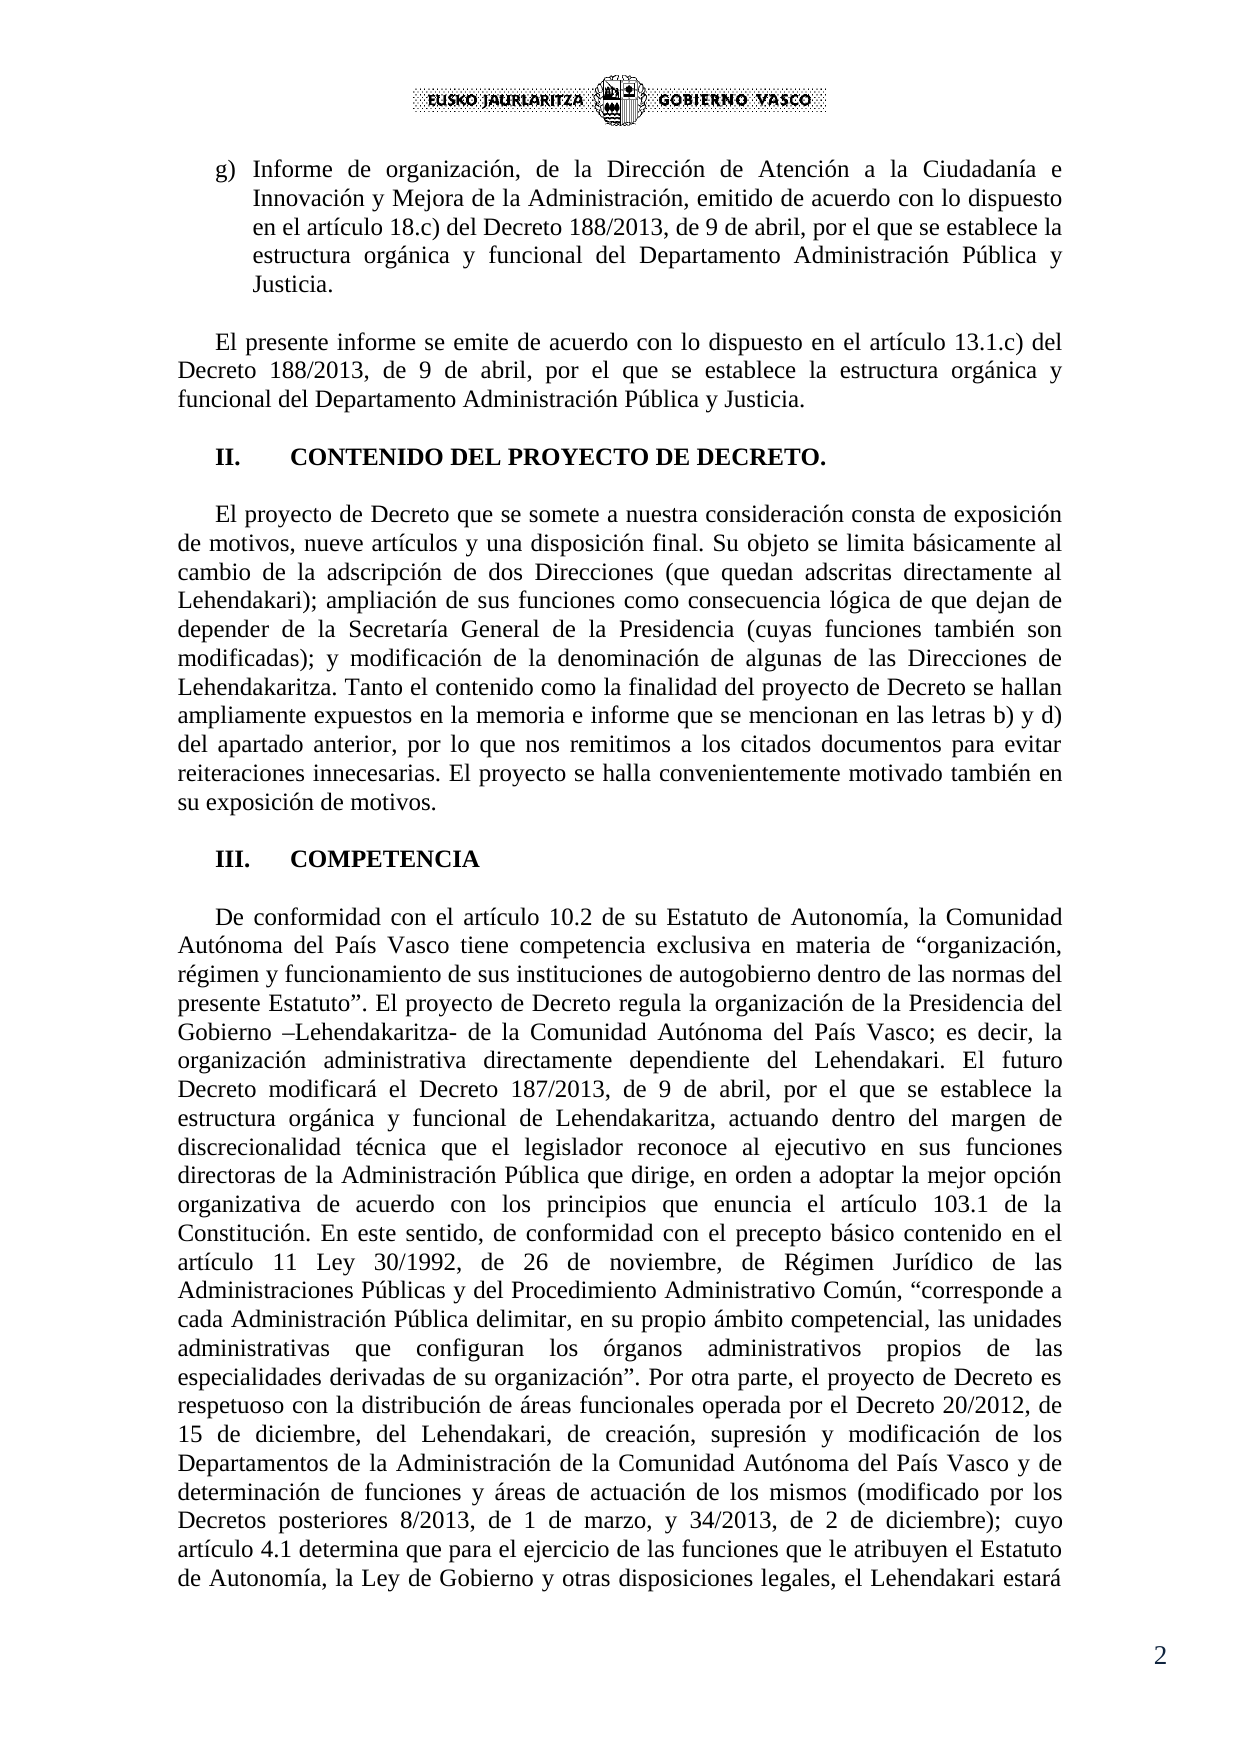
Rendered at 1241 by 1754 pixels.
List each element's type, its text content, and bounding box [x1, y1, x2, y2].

picture [413, 75, 827, 126]
list COMPETENCIA [215, 844, 1063, 873]
list CONTENIDO DEL PROYECTO DE DECRETO. [215, 442, 1063, 471]
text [177, 902, 1063, 1592]
list Informe de organización, de de Atención a la Ciudadanía e Innovación y Mejora de la Administración, emitido de acuerdo con lo dispuesto en el artículo 18.c) del Decreto 188/2013, de 9 de abril, por el que se establece la estructura orgánica y funcional del Departamento Administración Pública y Justicia. [215, 154, 1063, 298]
text El proyecto de Decreto que se somete a nuestra consideración consta de exposición de motivos, nueve artículos y una disposición final. Su objeto se limita básicamente al cambio de la adscripción de dos Direcciones (que quedan adscritas directamente al Lehendakari); ampliación de sus funciones como consecuencia lógica de que dejan de depender de la Secretaría General de la Presidencia (cuyas funciones también son modificadas); y modificación de la denominación de algunas de las Direcciones de Lehendakaritza. Tanto el contenido como la finalidad del proyecto de Decreto se hallan ampliamente expuestos en la memoria e informe que se mencionan en las letras b) y d) del apartado anterior, por lo que nos remitimos a los citados documentos para evitar reiteraciones innecesarias. El proyecto se halla convenientemente motivado también en su exposición de motivos. [177, 499, 1063, 816]
text El presente informe se emite de acuerdo con lo dispuesto en el artículo 13.1.c) del Decreto 188/2013, de 9 de abril, por el que se establece la estructura orgánica y funcional del Departamento Administración Pública y Justicia. [177, 327, 1063, 413]
